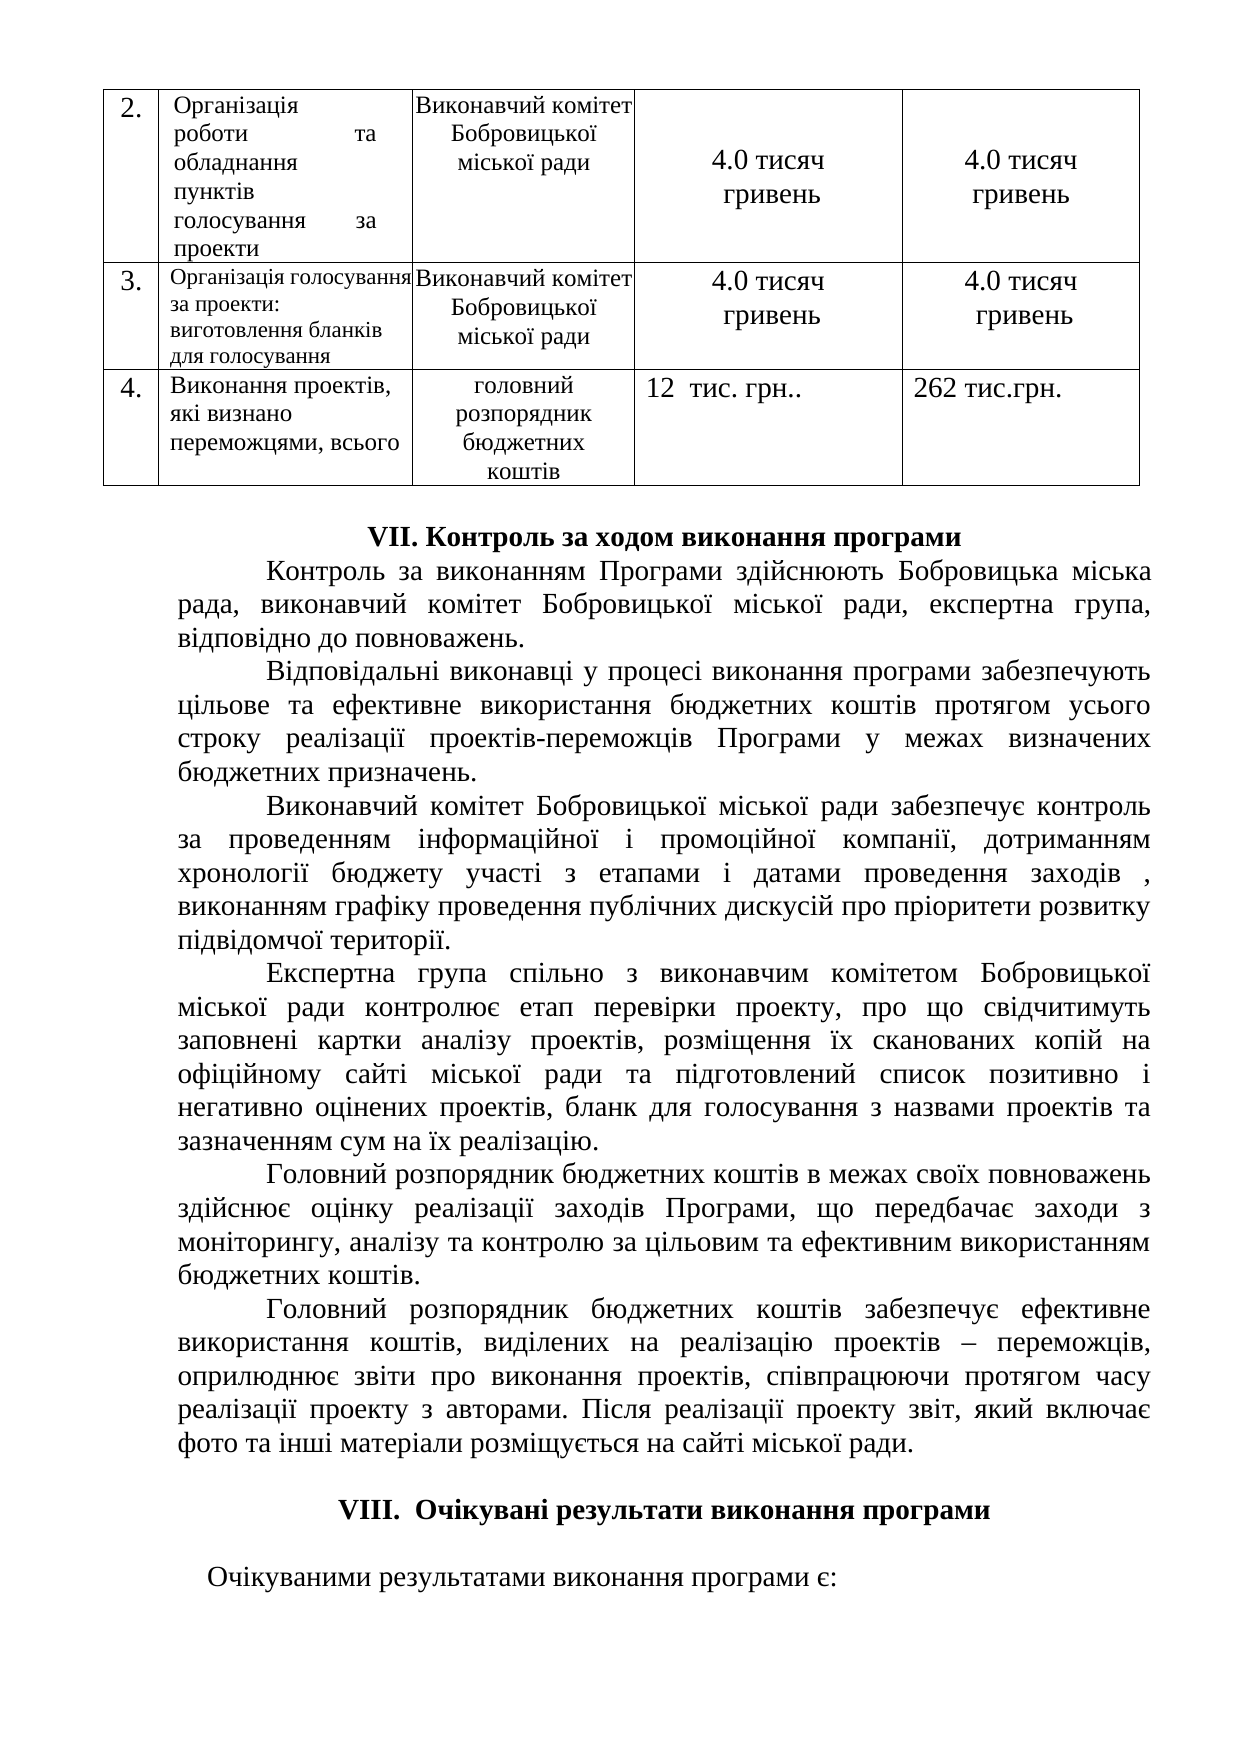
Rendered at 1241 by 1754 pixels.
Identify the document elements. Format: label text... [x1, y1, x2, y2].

table_cell 4.0 тисяч гривень [635, 263, 902, 369]
text Головний розпорядник бюджетних коштів забезпечує ефективне використання коштів, виділених на реалізацію проектів – переможців, оприлюднює звіти про виконання проектів, співпрацюючи протягом часу реалізації проекту з авторами. Після реалізації проекту звіт, який включає фото та інші матеріали розміщується на сайті міської ради. [177, 1291, 1152, 1458]
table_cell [413, 263, 634, 369]
text VIІІ. Очікувані результати виконання програми [177, 1492, 1152, 1526]
table_cell 4. [104, 370, 158, 485]
table_cell Організація роботи та обладнання пунктів голосування за проекти [159, 90, 412, 262]
table_cell 2. [104, 90, 158, 262]
table_cell 4.0 тисяч гривень [635, 90, 902, 262]
table_cell 3. [104, 263, 158, 369]
table_cell 12 тис. грн.. [635, 370, 902, 485]
text Виконавчий комітет Бобровицької міської ради забезпечує контроль за проведенням інформаційної і промоційної компанії, дотриманням хронології бюджету участі з етапами і датами проведення заходів , виконанням графіку проведення публічних дискусій про пріоритети розвитку підвідомчої території. [177, 788, 1152, 955]
text Головний розпорядник бюджетних коштів в межах своїх повноважень здійснює оцінку реалізації заходів Програми, що передбачає заходи з моніторингу, аналізу та контролю за цільовим та ефективним використанням бюджетних коштів. [177, 1157, 1152, 1291]
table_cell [413, 90, 634, 262]
text Відповідальні виконавці у процесі виконання програми забезпечують цільове та ефективне використання бюджетних коштів протягом усього строку реалізації проектів-переможців Програми у межах визначених бюджетних призначень. [177, 653, 1152, 788]
table_cell Організація голосування за проекти: виготовлення бланків для голосування [159, 263, 412, 369]
table_cell Виконання проектів, які визнано переможцями, всього [159, 370, 412, 485]
text Експертна група спільно з виконавчим комітетом Бобровицької міської ради контролює етап перевірки проекту, про що свідчитимуть заповнені картки аналізу проектів, розміщення їх сканованих копій на офіційному сайті міської ради та підготовлений список позитивно і негативно оцінених проектів, бланк для голосування з назвами проектів та зазначенням сум на їх реалізацію. [177, 955, 1152, 1157]
table_cell 4.0 тисяч гривень [903, 263, 1139, 369]
text Контроль за виконанням Програми здійснюють Бобровицька міська рада, виконавчий комітет Бобровицької міської ради, експертна група, відповідно до повноважень. [177, 553, 1152, 653]
table_cell 4.0 тисяч гривень [903, 90, 1139, 262]
table_cell головний розпорядник бюджетних коштів [413, 370, 634, 485]
table_cell 262 тис.грн. [903, 370, 1139, 485]
text VIІ. Контроль за ходом виконання програми [177, 519, 1152, 553]
text Очікуваними результатами виконання програми є: [177, 1559, 1152, 1593]
